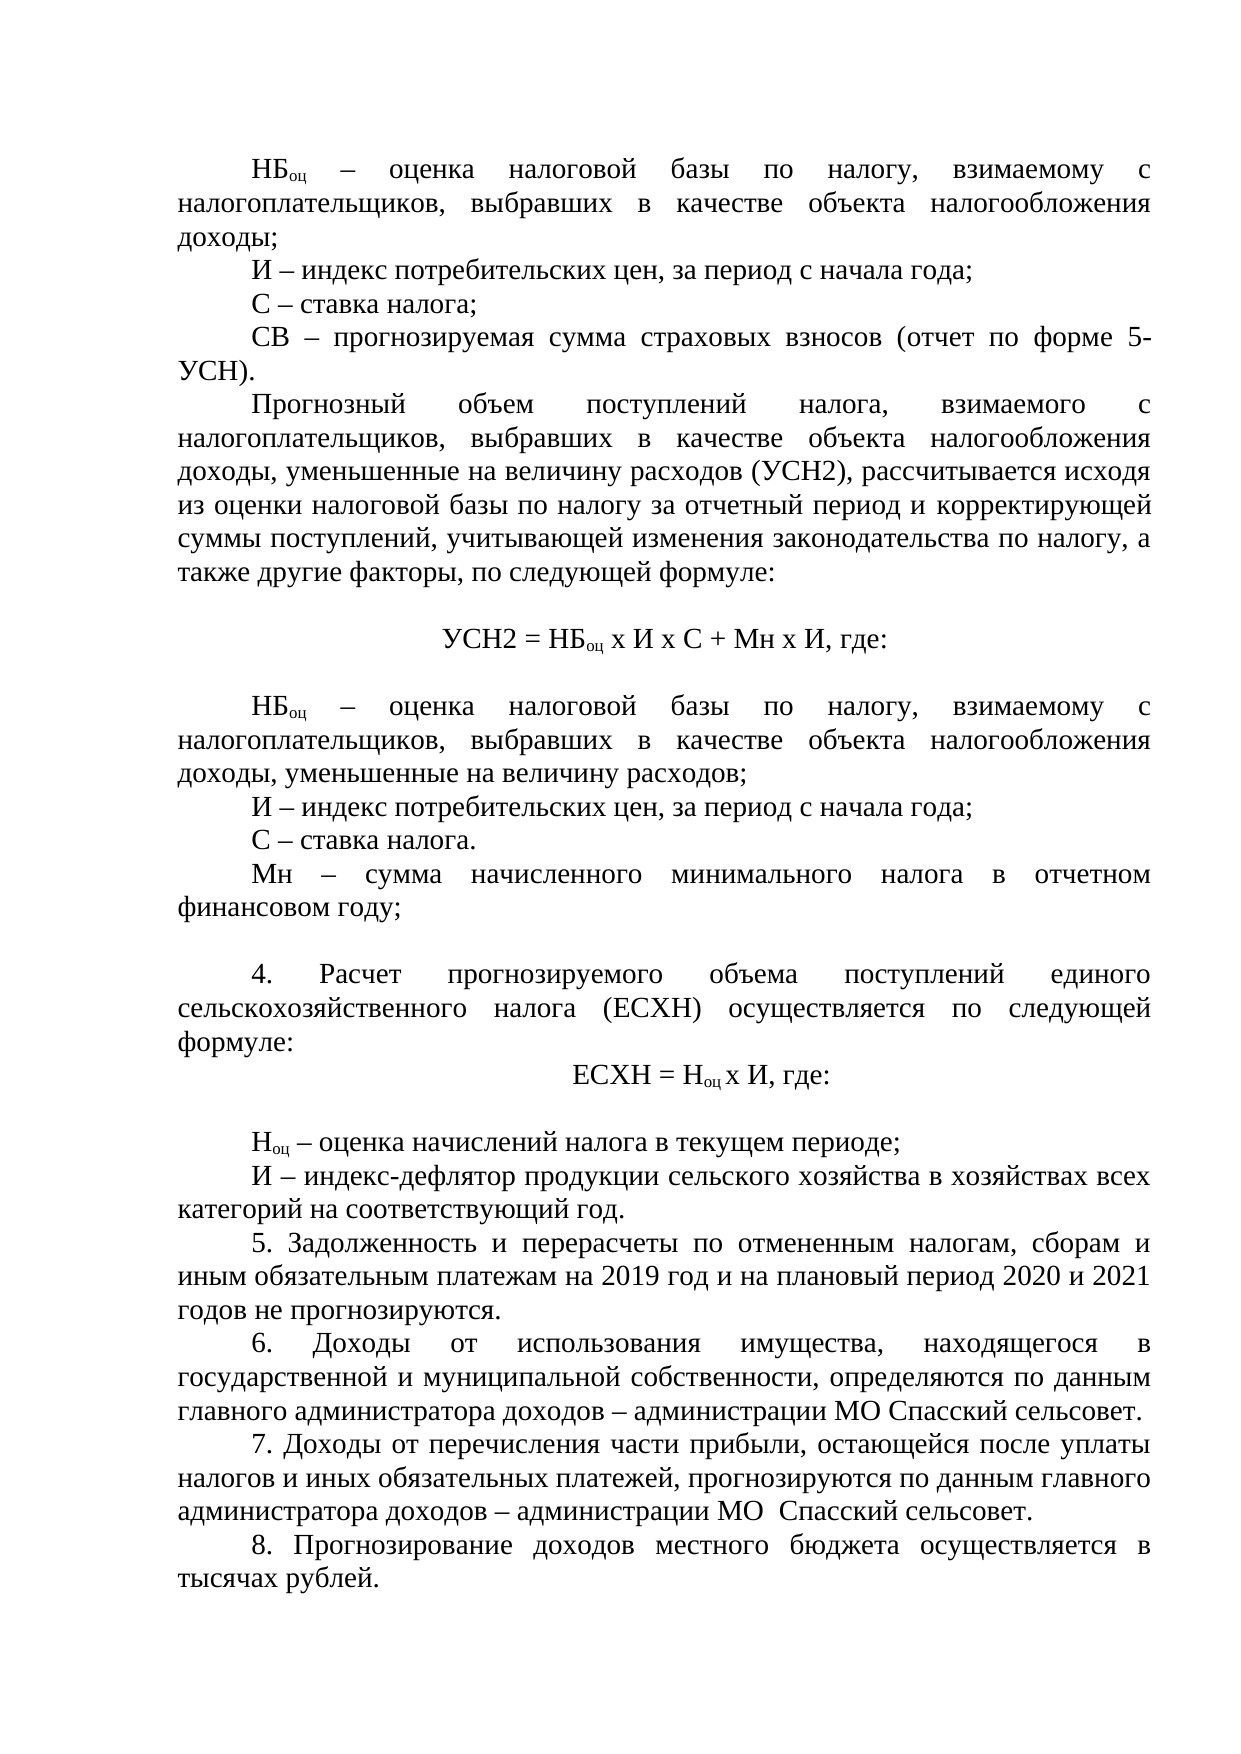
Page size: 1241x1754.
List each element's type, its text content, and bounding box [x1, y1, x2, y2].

text НБоц – оценка налоговой базы по налогу, взимаемому с налогоплательщиков, выбравших в качестве объекта налогообложения доходы; [177, 152, 1152, 252]
text И – индекс потребительских цен, за период с начала года; [177, 789, 1152, 822]
text И – индекс-дефлятор продукции сельского хозяйства в хозяйствах всех категорий на соответствующий год. [177, 1158, 1152, 1225]
text ЕСХН = Ноц x И, где: [177, 1057, 1152, 1091]
text 4. Расчет прогнозируемого объема поступлений единого сельскохозяйственного налога (ЕСХН) осуществляется по следующей формуле: [177, 957, 1152, 1057]
text НБоц – оценка налоговой базы по налогу, взимаемому с налогоплательщиков, выбравших в качестве объекта налогообложения доходы, уменьшенные на величину расходов; [177, 688, 1152, 789]
text Мн – сумма начисленного минимального налога в отчетном финансовом году; [177, 856, 1152, 923]
text УСН2 = НБоц х И х C + Мн х И, где: [177, 621, 1152, 655]
text C – ставка налога; [177, 286, 1152, 319]
text 6. Доходы от использования имущества, находящегося в государственной и муниципальной собственности, определяются по данным главного администратора доходов – администрации МО Спасский сельсовет. [177, 1326, 1152, 1426]
text СВ – прогнозируемая сумма страховых взносов (отчет по форме 5-УСН). [177, 319, 1152, 386]
list 8. Прогнозирование доходов местного бюджета осуществляется в тысячах рублей. [177, 1527, 1152, 1594]
text Прогнозный объем поступлений налога, взимаемого с налогоплательщиков, выбравших в качестве объекта налогообложения доходы, уменьшенные на величину расходов (УСН2), рассчитывается исходя из оценки налоговой базы по налогу за отчетный период и корректирующей суммы поступлений, учитывающей изменения законодательства по налогу, а также другие факторы, по следующей формуле: [177, 386, 1152, 588]
text Ноц – оценка начислений налога в текущем периоде; [177, 1124, 1152, 1158]
text И – индекс потребительских цен, за период с начала года; [177, 252, 1152, 286]
text C – ставка налога. [177, 822, 1152, 856]
text 7. Доходы от перечисления части прибыли, остающейся после уплаты налогов и иных обязательных платежей, прогнозируются по данным главного администратора доходов – администрации МО Спасский сельсовет. [177, 1426, 1152, 1527]
text 5. Задолженность и перерасчеты по отмененным налогам, сборам и иным обязательным платежам на 2019 год и на плановый период 2020 и 2021 годов не прогнозируются. [177, 1225, 1152, 1326]
